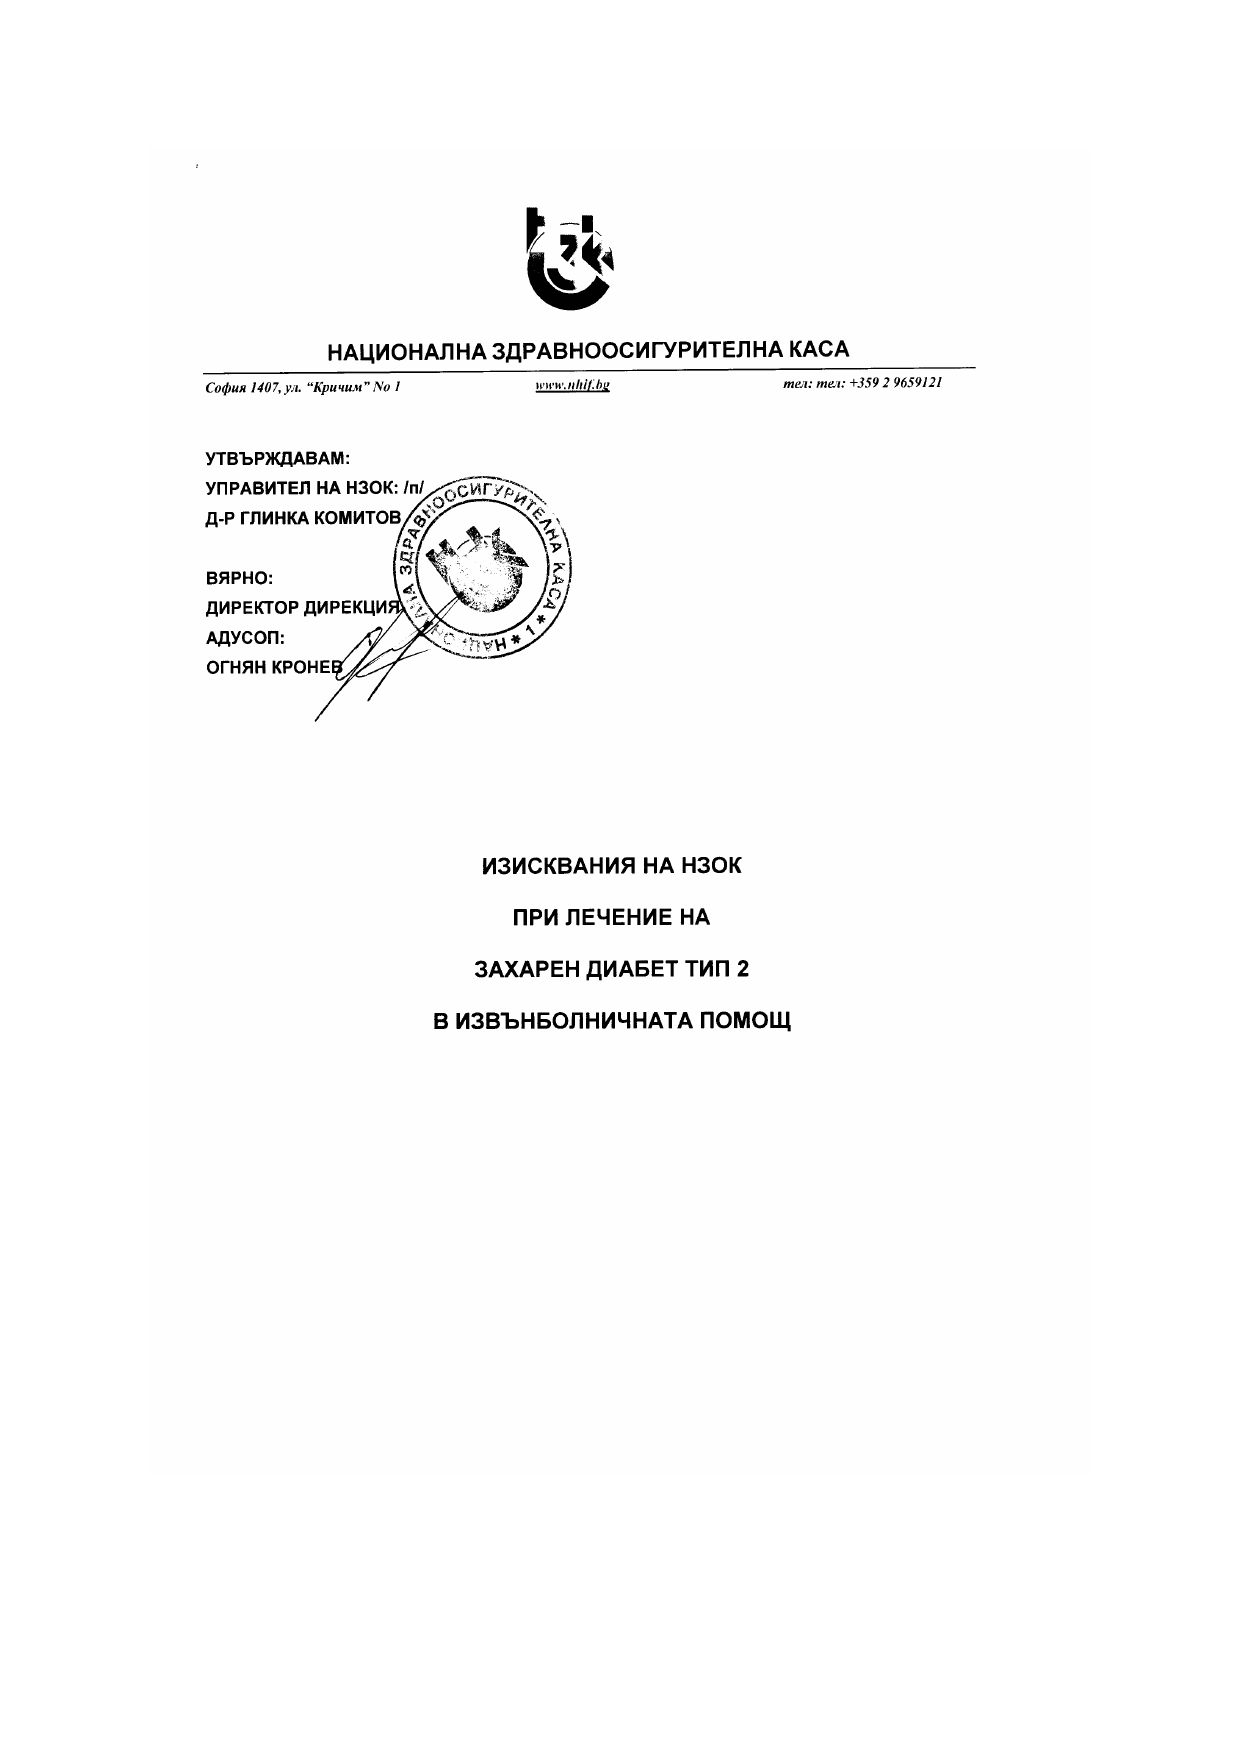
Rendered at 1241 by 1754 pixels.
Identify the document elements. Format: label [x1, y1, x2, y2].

picture [147, 147, 1093, 1475]
